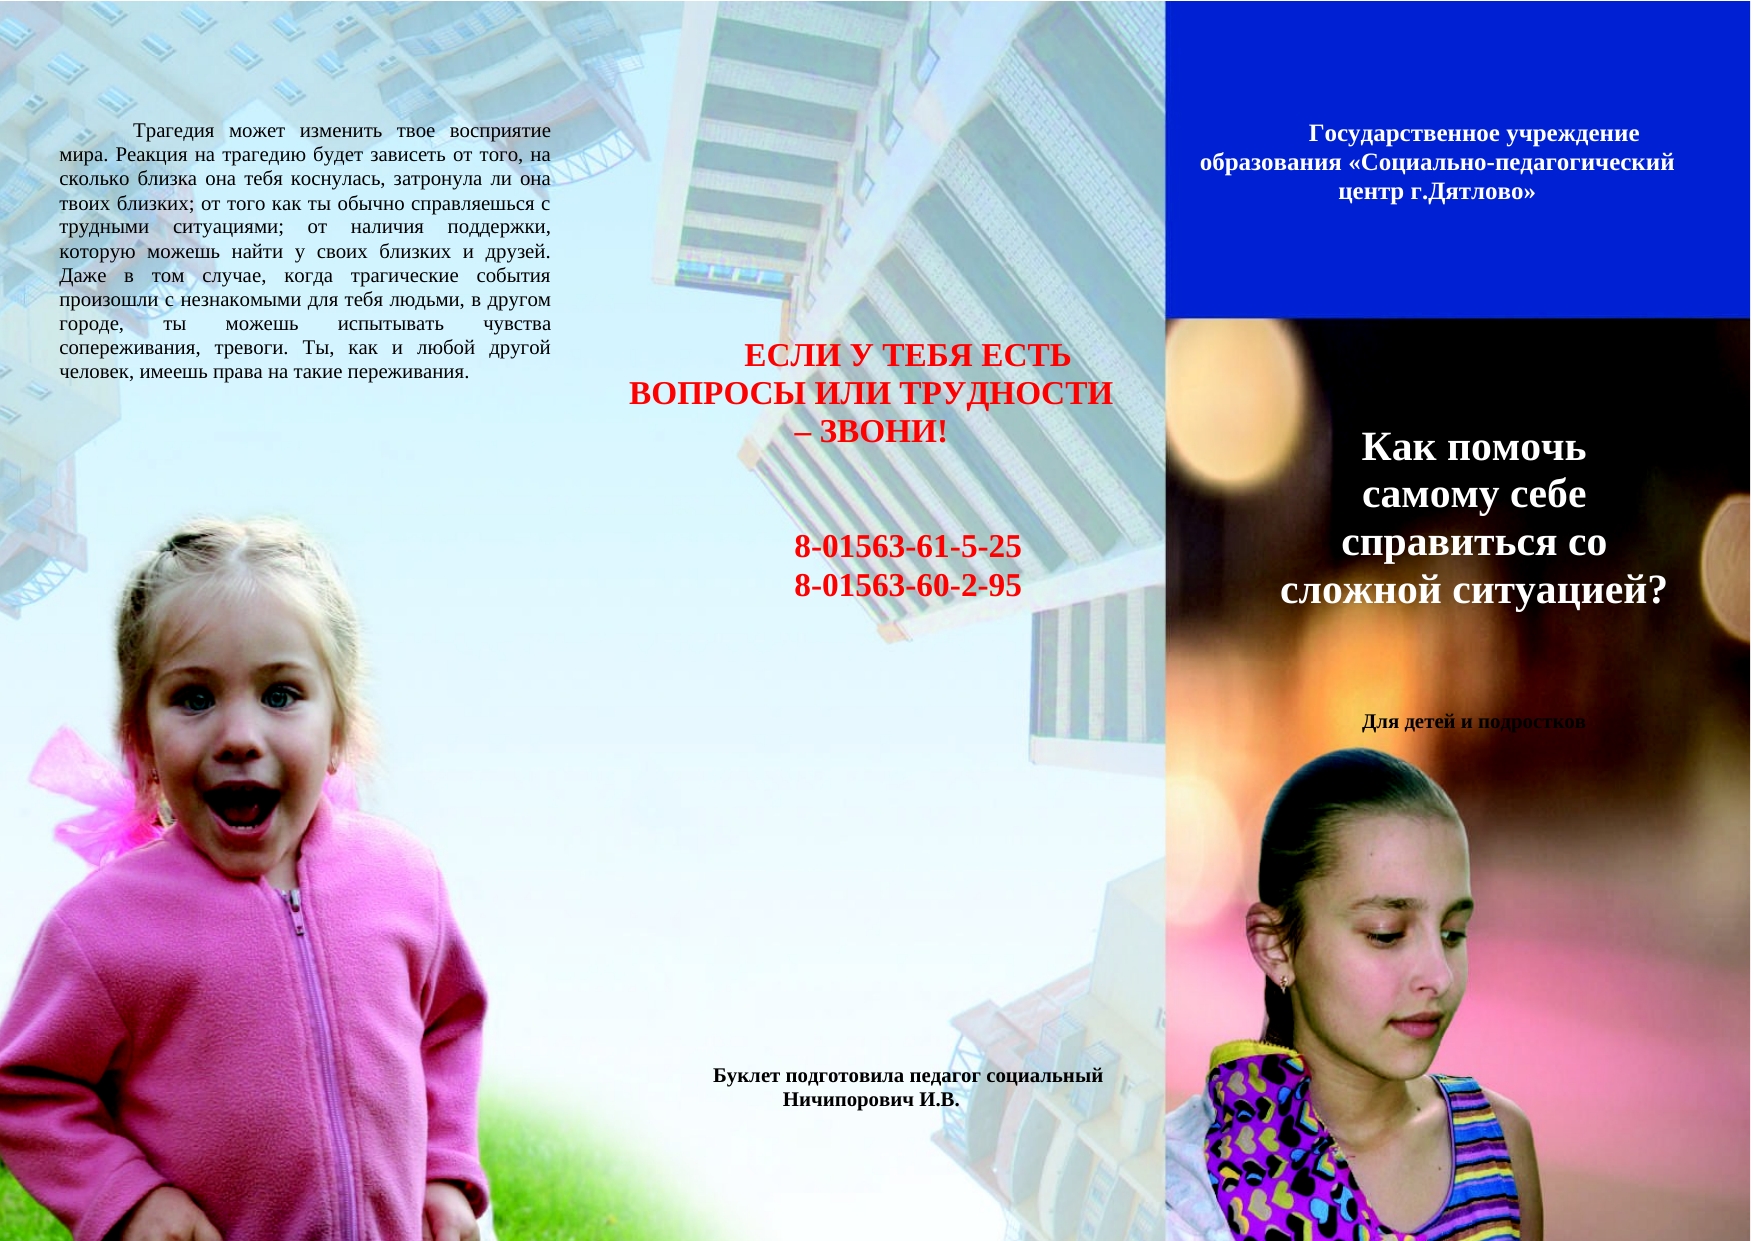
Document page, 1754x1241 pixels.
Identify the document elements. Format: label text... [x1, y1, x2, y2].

list Государственное учреждение образования «Социально-педагогический центр г.Дятлово» [1191, 118, 1683, 204]
list самому себе [1191, 469, 1683, 517]
list 8-01563-60-2-95 [625, 565, 1117, 603]
list сложной ситуацией? [1191, 565, 1683, 613]
list Для детей и подростков [1191, 709, 1683, 733]
picture [0, 1, 1751, 1241]
list ЕСЛИ У ТЕБЯ ЕСТЬ ВОПРОСЫ ИЛИ ТРУДНОСТИ – ЗВОНИ! [625, 335, 1117, 450]
list 8-01563-61-5-25 [625, 526, 1117, 565]
list справиться со [1191, 517, 1683, 565]
list Буклет подготовила педагог социальный Ничипорович И.В. [625, 1063, 1117, 1111]
list Трагедия может изменить твое восприятие мира. Реакция на трагедию будет зависеть от того, на сколько близка она тебя коснулась, затронула ли она твоих близких; от того как ты обычно справляешься с трудными ситуациями; от наличия поддержки, которую можешь найти у своих близких и друзей. Даже в том случае, когда трагические события произошли с незнакомыми для тебя людьми, в другом городе, ты можешь испытывать чувства сопереживания, тревоги. Ты, как и любой другой человек, имеешь права на такие переживания. [59, 118, 551, 383]
list Как помочь [1191, 421, 1683, 469]
